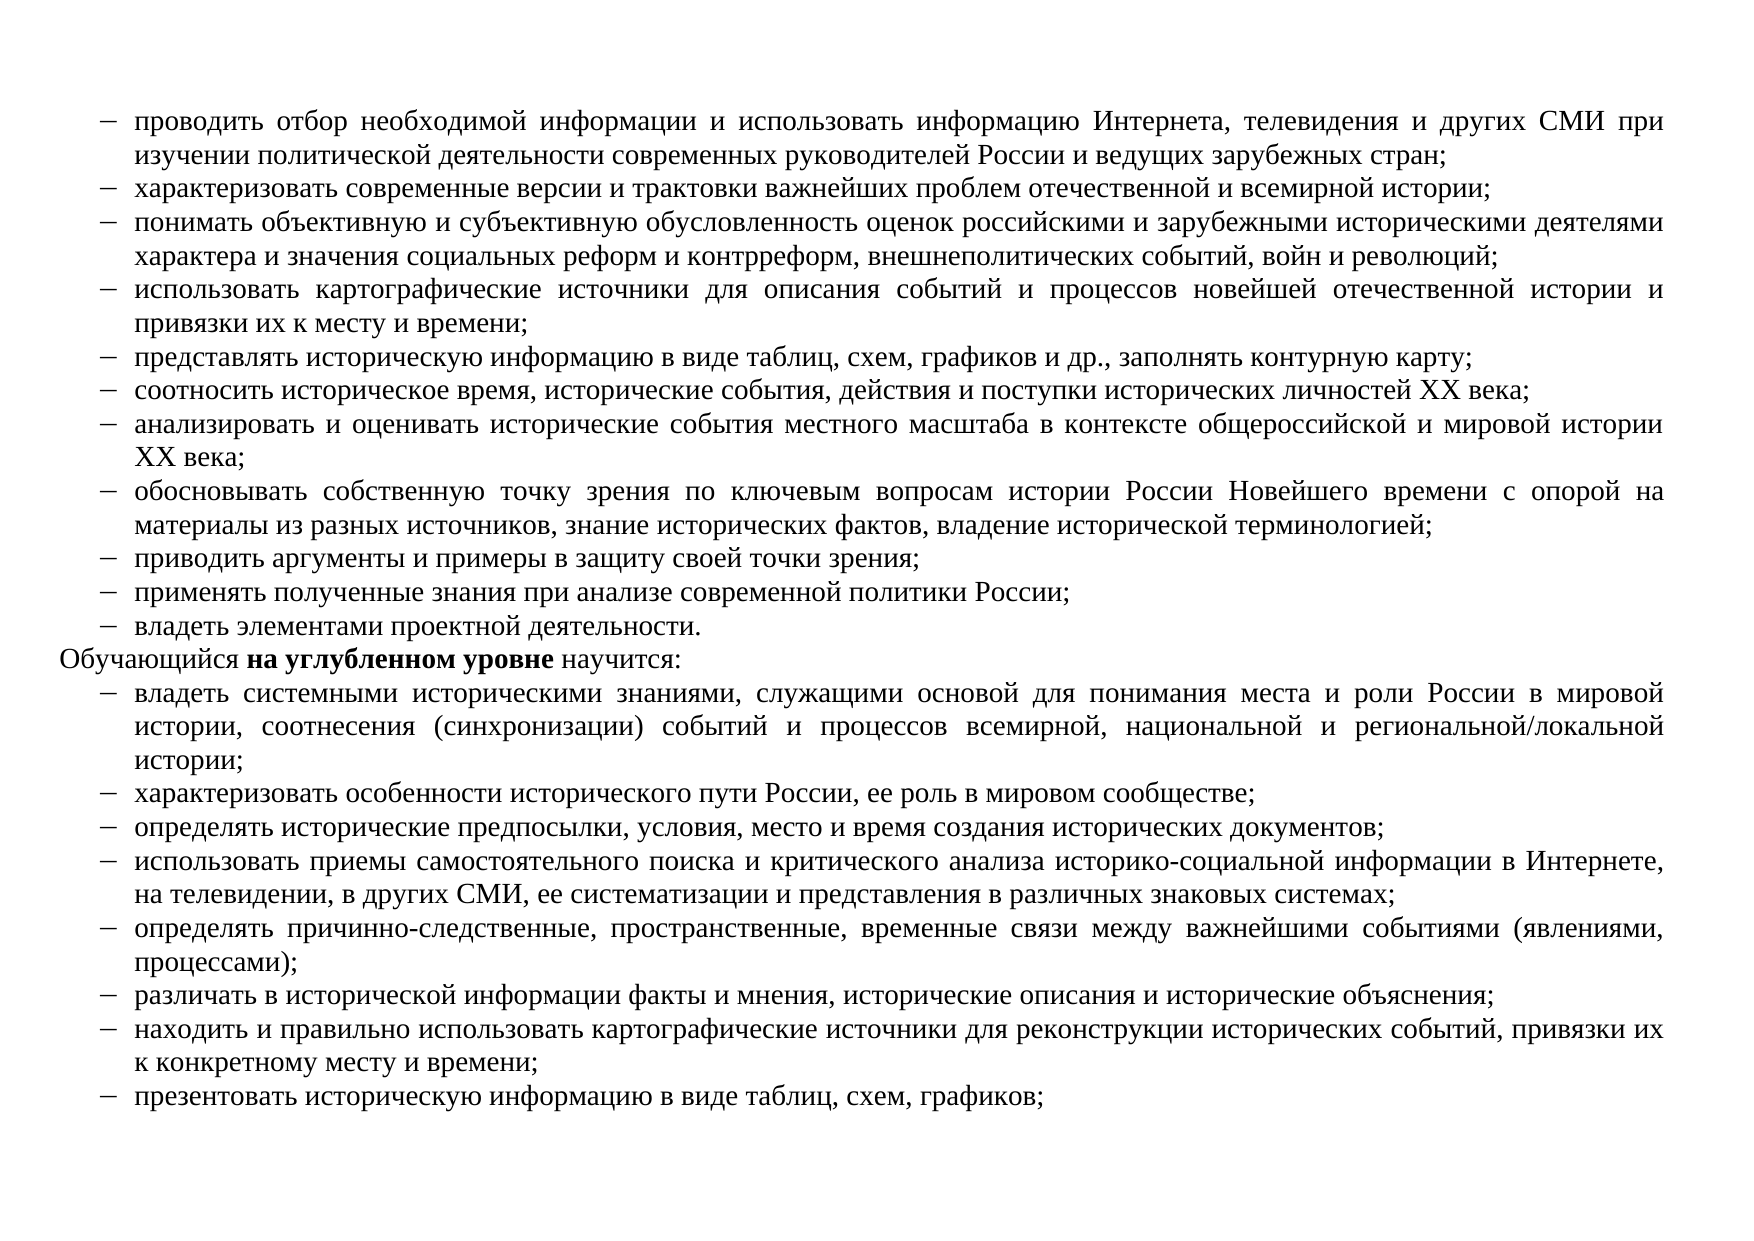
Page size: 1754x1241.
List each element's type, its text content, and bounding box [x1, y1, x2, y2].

list приводить аргументы и примеры в защиту своей точки зрения; [97, 540, 1665, 574]
list использовать картографические источники для описания событий и процессов новейшей отечественной истории и привязки их к месту и времени; [97, 271, 1665, 339]
list различать в исторической информации факты и мнения, исторические описания и исторические объяснения; [97, 977, 1665, 1011]
list анализировать и оценивать исторические события местного масштаба в контексте общероссийской и мировой истории XX века; [97, 406, 1665, 473]
list понимать объективную и субъективную обусловленность оценок российскими и зарубежными историческими деятелями характера и значения социальных реформ и контрреформ, внешнеполитических событий, войн и революций; [97, 204, 1665, 271]
text Обучающийся на углубленном уровне научится: [59, 641, 1665, 675]
list определять причинно-следственные, пространственные, временные связи между важнейшими событиями (явлениями, процессами); [97, 910, 1665, 977]
list характеризовать современные версии и трактовки важнейших проблем отечественной и всемирной истории; [97, 171, 1665, 204]
list владеть элементами проектной деятельности. [97, 608, 1665, 641]
list находить и правильно использовать картографические источники для реконструкции исторических событий, привязки их к конкретному месту и времени; [97, 1011, 1665, 1078]
list представлять историческую информацию в виде таблиц, схем, графиков и др., заполнять контурную карту; [97, 339, 1665, 372]
list владеть системными историческими знаниями, служащими основой для понимания места и роли России в мировой истории, соотнесения (синхронизации) событий и процессов всемирной, национальной и региональной/локальной истории; [97, 675, 1665, 776]
list соотносить историческое время, исторические события, действия и поступки исторических личностей XX века; [97, 372, 1665, 406]
list презентовать историческую информацию в виде таблиц, схем, графиков; [97, 1078, 1665, 1112]
list определять исторические предпосылки, условия, место и время создания исторических документов; [97, 809, 1665, 843]
list использовать приемы самостоятельного поиска и критического анализа историко-социальной информации в Интернете, на телевидении, в других СМИ, ее систематизации и представления в различных знаковых системах; [97, 843, 1665, 910]
list характеризовать особенности исторического пути России, ее роль в мировом сообществе; [97, 776, 1665, 809]
list применять полученные знания при анализе современной политики России; [97, 574, 1665, 608]
list проводить отбор необходимой информации и использовать информацию Интернета, телевидения и других СМИ при изучении политической деятельности современных руководителей России и ведущих зарубежных стран; [97, 103, 1665, 171]
list обосновывать собственную точку зрения по ключевым вопросам истории России Новейшего времени с опорой на материалы из разных источников, знание исторических фактов, владение исторической терминологией; [97, 473, 1665, 540]
